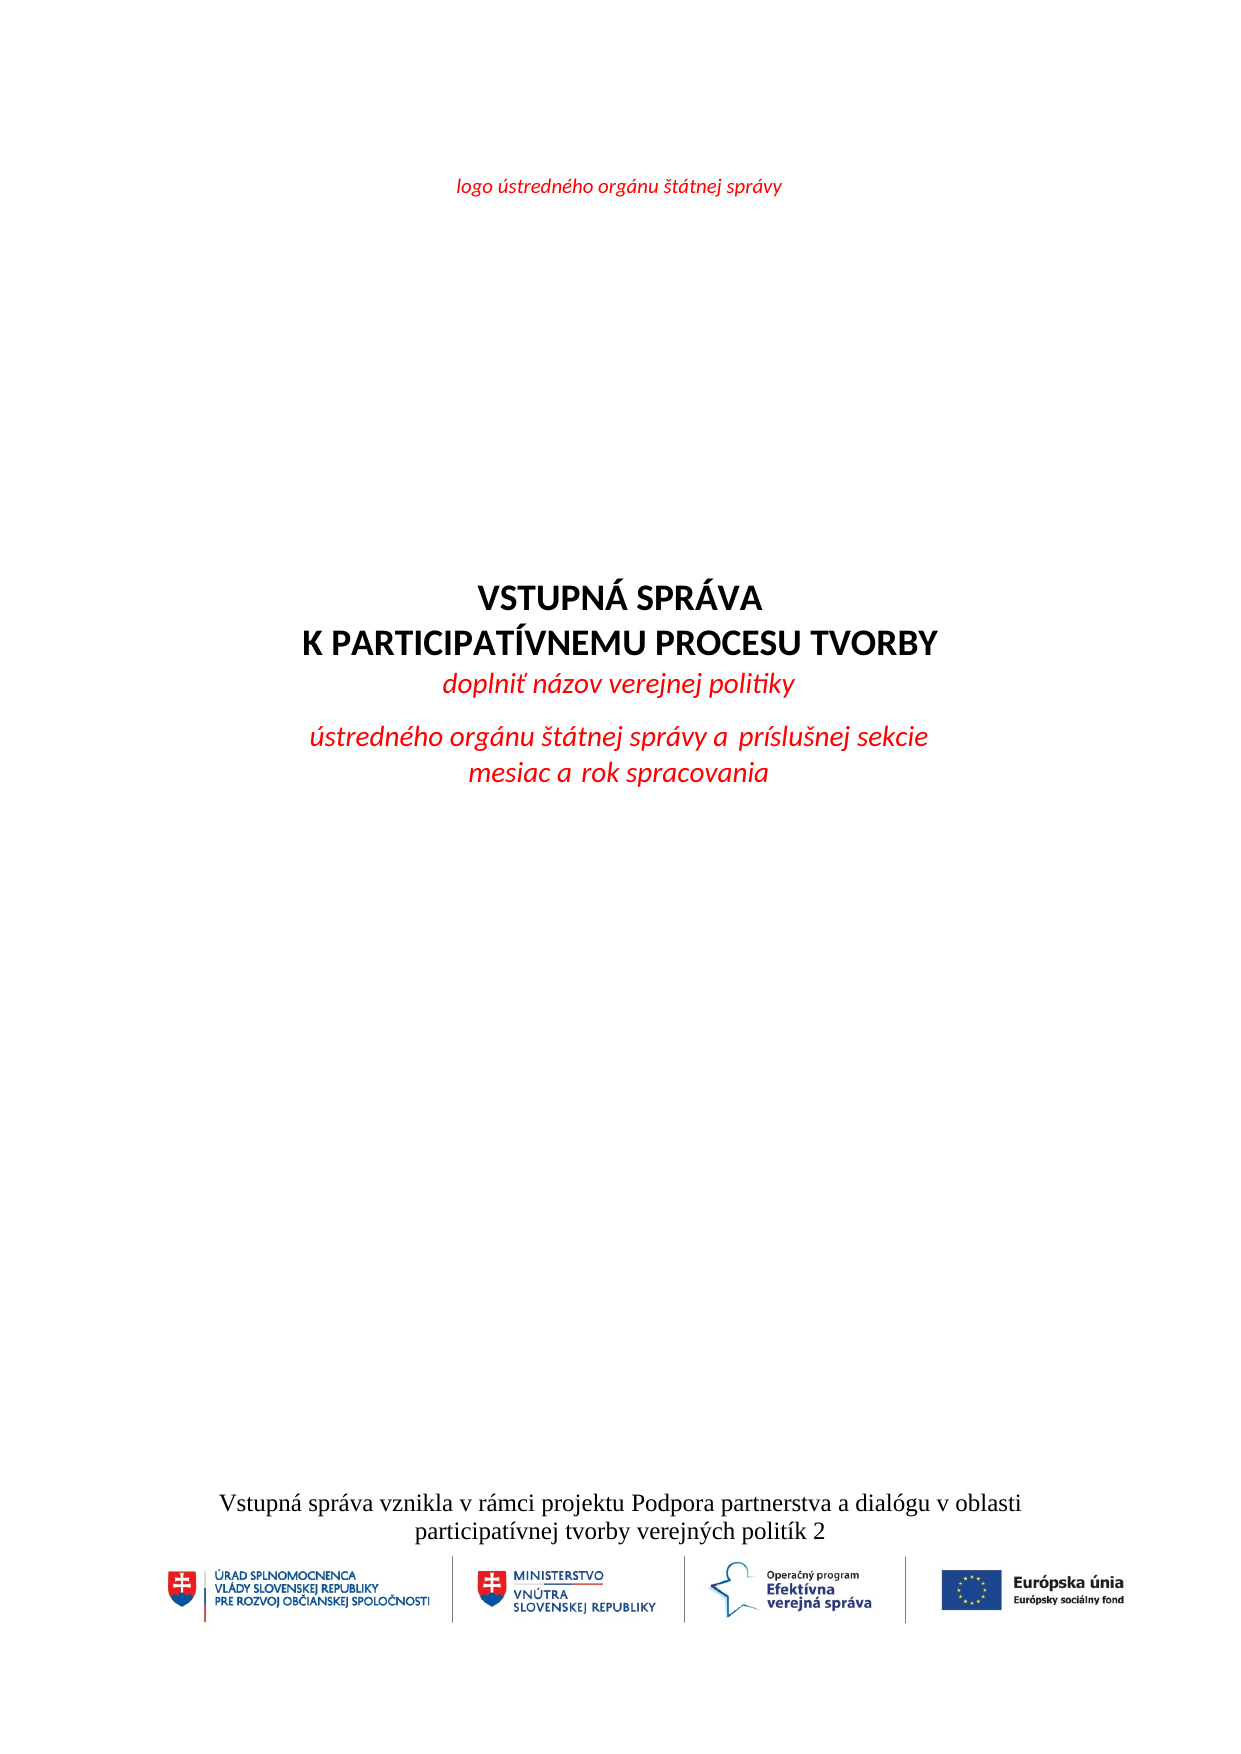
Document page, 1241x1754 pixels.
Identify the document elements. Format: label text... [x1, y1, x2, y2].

title VSTUPNÁ SPRÁVA [148, 573, 1093, 619]
picture [147, 1545, 1152, 1632]
title logo ústredného orgánu štátnej správy [148, 173, 1093, 198]
text doplniť názov verejnej politiky [148, 665, 1093, 701]
title K PARTICIPATÍVNEMU PROCESU TVORBY [148, 619, 1093, 665]
text mesiac a rok spracovania [148, 754, 1093, 790]
title ústredného orgánu štátnej správy a príslušnej sekcie [148, 718, 1093, 754]
